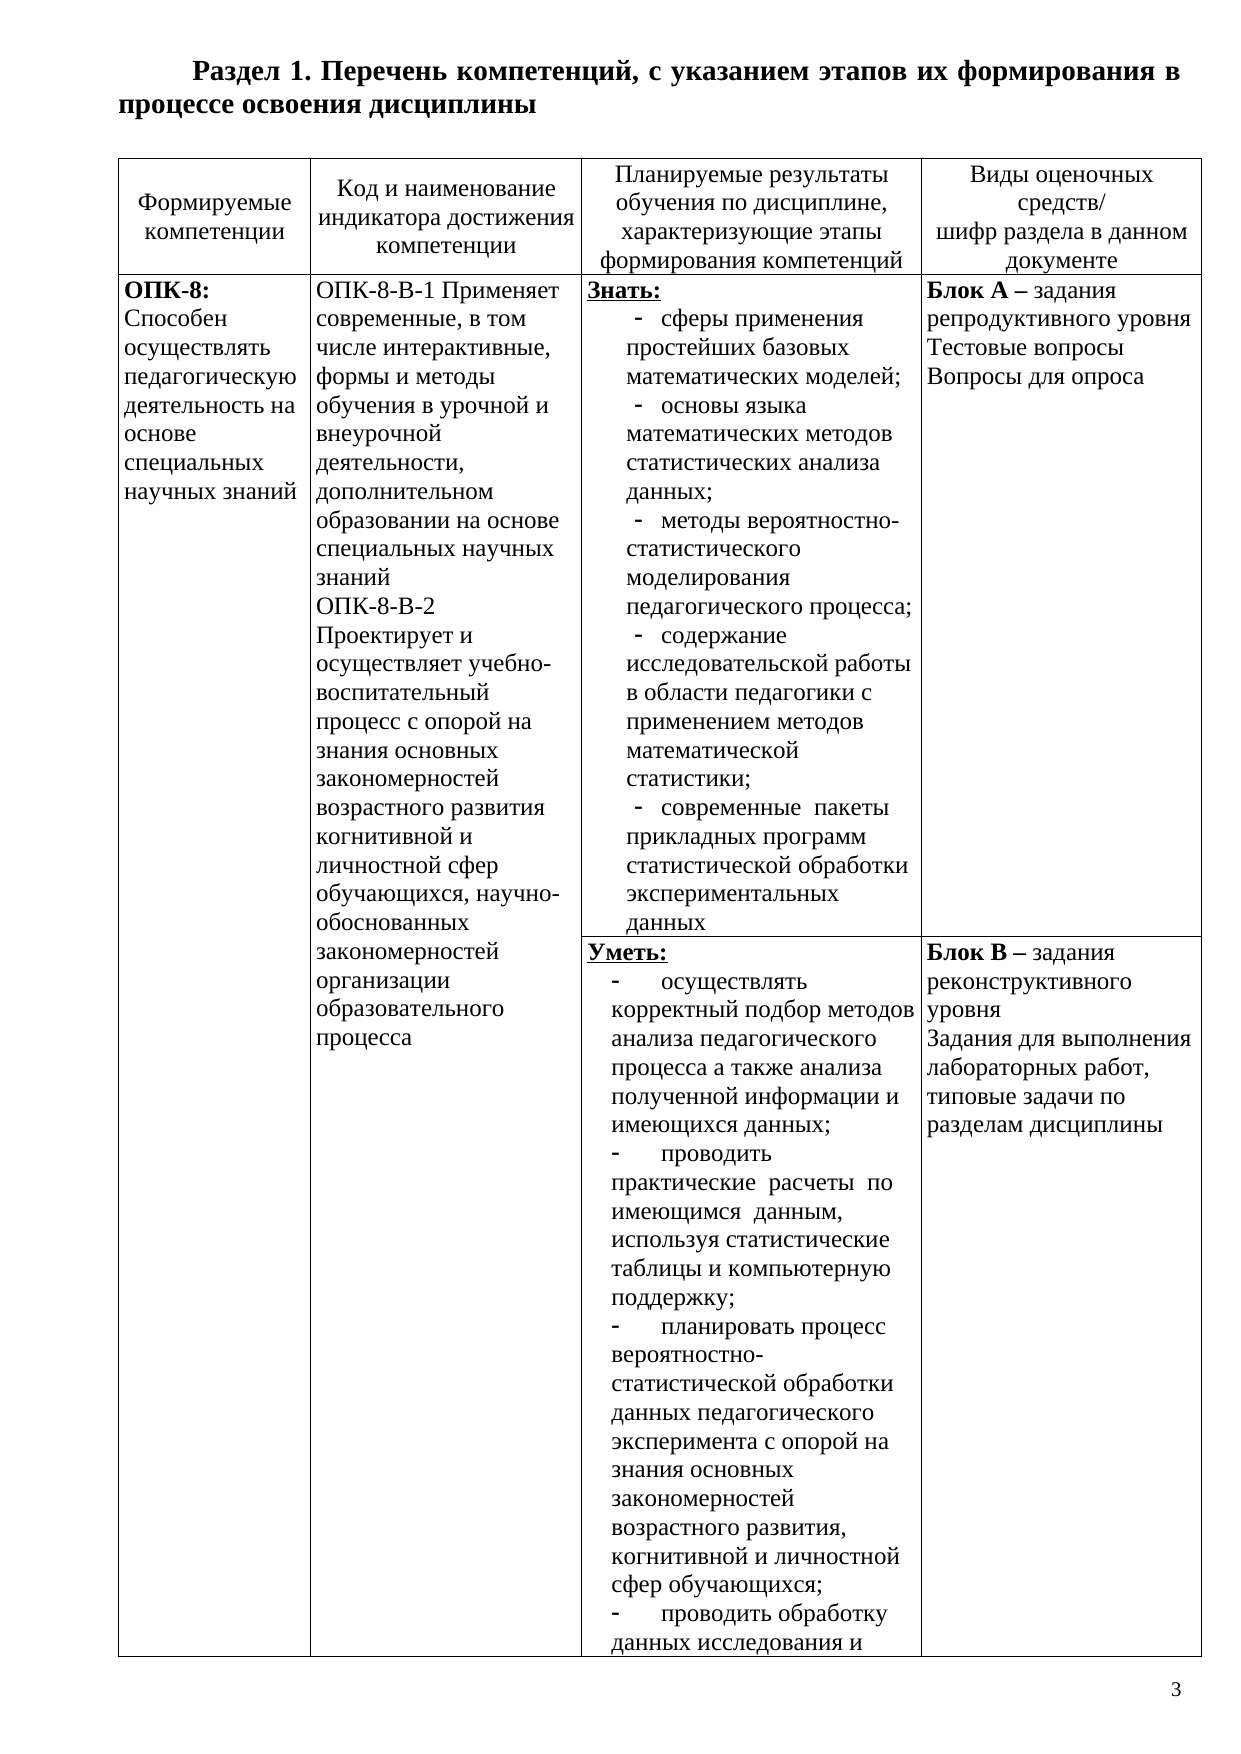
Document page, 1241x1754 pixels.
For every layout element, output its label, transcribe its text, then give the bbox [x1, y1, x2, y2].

table_cell Блок B – задания реконструктивного уровня Задания для выполнения лабораторных работ, типовые задачи по разделам дисциплины [922, 937, 1201, 1656]
table_cell Блок A – задания репродуктивного уровня Тестовые вопросы Вопросы для опроса [922, 275, 1201, 936]
table_header Код и наименование индикатора достижения компетенции [311, 159, 581, 274]
table_header Виды оценочных средств/ шифр раздела в данном документе [922, 159, 1201, 274]
table_cell Знать: сферы применения простейших базовых математических моделей; основы языка математических методов статистических анализа данных; методы вероятностно-статистического моделирования педагогического процесса; содержание исследовательской работы в области педагогики с применением методов математической статистики; современные пакеты прикладных программ статистической обработки экспериментальных данных [582, 275, 921, 936]
text Раздел 1. Перечень компетенций, с указанием этапов их формирования в процессе освоения дисциплины [118, 53, 1181, 120]
table_cell ОПК-8: Способен осуществлять педагогическую деятельность на основе специальных научных знаний [119, 275, 310, 1656]
table_header Планируемые результаты обучения по дисциплине, характеризующие этапы формирования компетенций [582, 159, 921, 274]
table_header Формируемые компетенции [119, 159, 310, 274]
table_cell ОПК-8-В-1 Применяет современные, в том числе интерактивные, формы и методы обучения в урочной и внеурочной деятельности, дополнительном образовании на основе специальных научных знаний ОПК-8-В-2 Проектирует и осуществляет учебно-воспитательный процесс с опорой на знания основных закономерностей возрастного развития когнитивной и личностной сфер обучающихся, научно-обоснованных закономерностей организации образовательного процесса [311, 275, 581, 1656]
